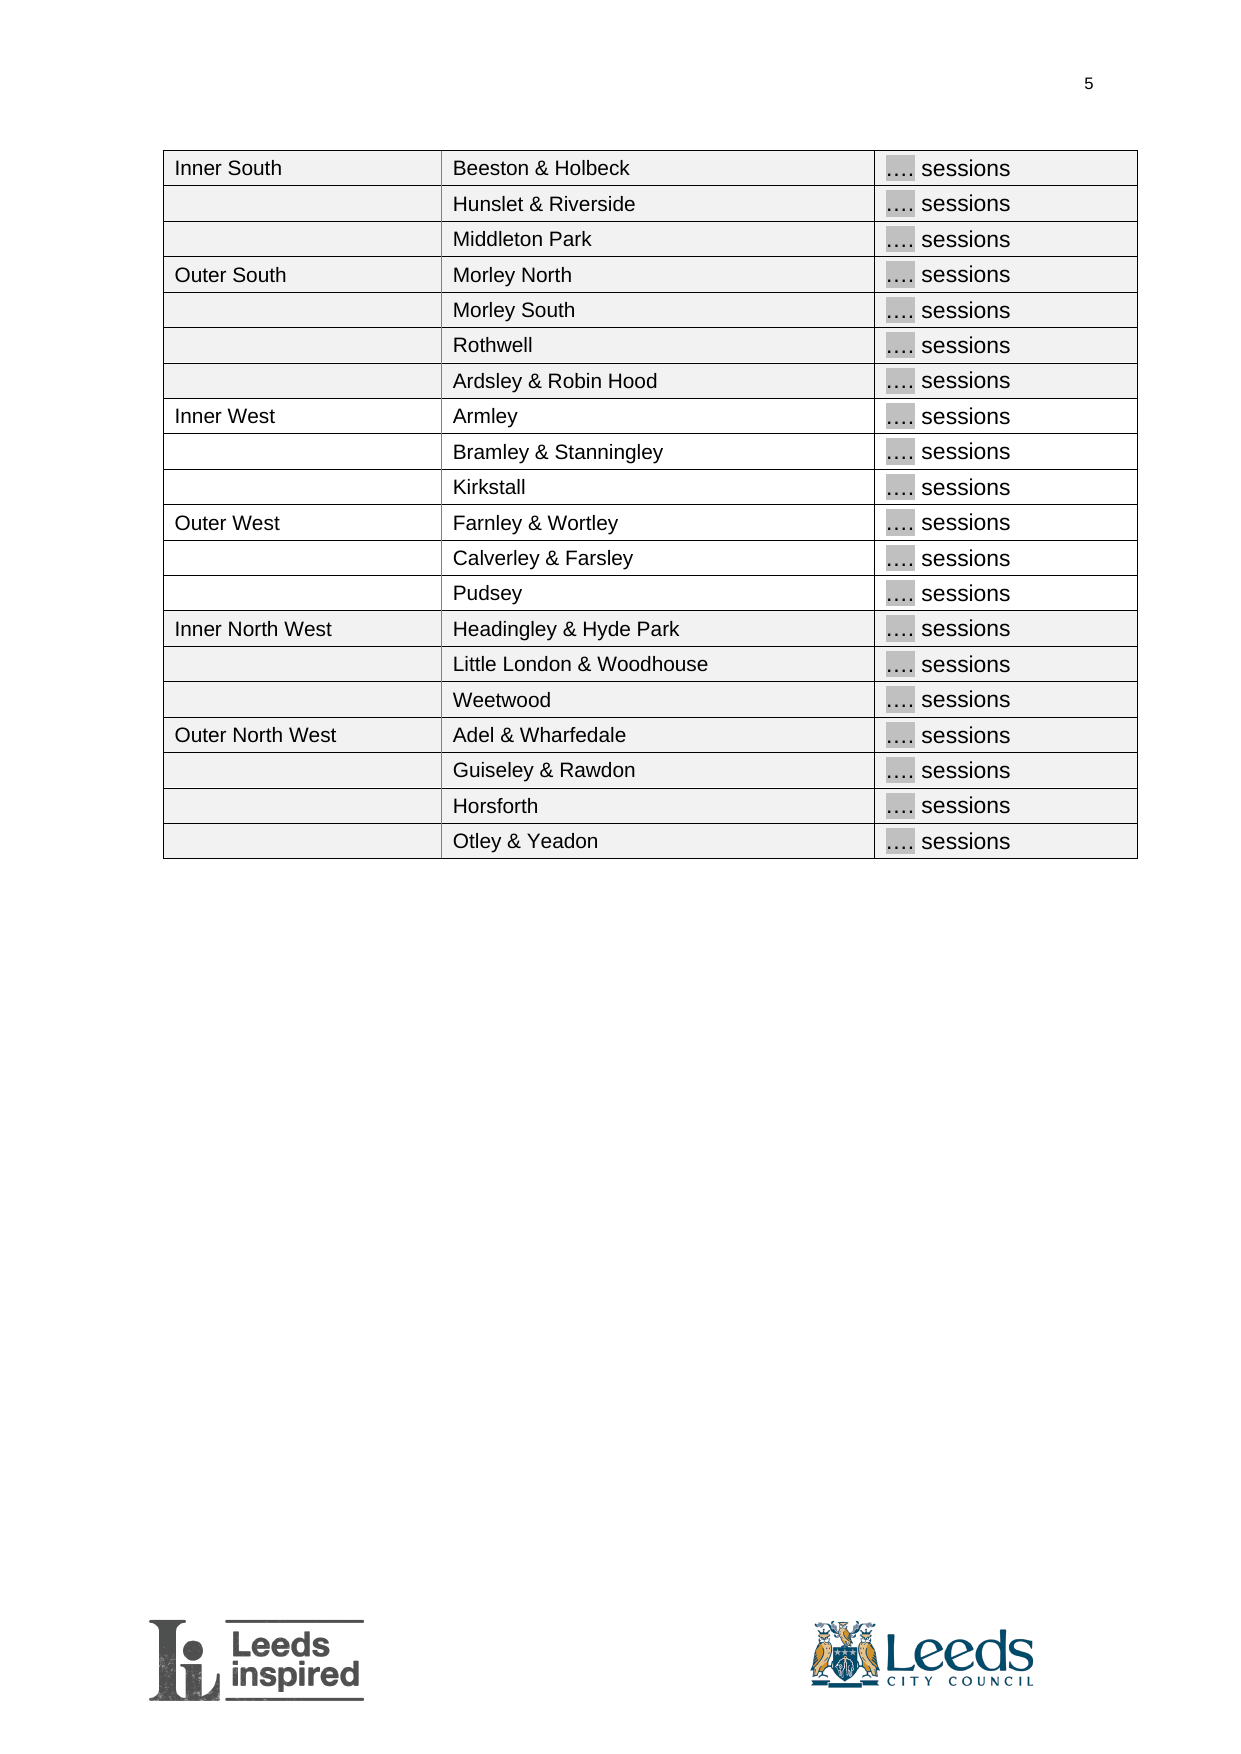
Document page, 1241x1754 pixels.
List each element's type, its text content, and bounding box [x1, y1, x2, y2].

table_cell Weetwood [442, 682, 874, 717]
table_cell [164, 293, 441, 327]
table_cell .… sessions [875, 505, 1137, 539]
table_cell [164, 824, 441, 858]
table_cell [164, 541, 441, 575]
table_cell .… sessions [875, 222, 1137, 256]
table_cell Outer North West [164, 718, 441, 752]
table_cell .… sessions [875, 718, 1137, 752]
table_cell Armley [442, 399, 874, 433]
table_cell .… sessions [875, 824, 1137, 858]
table_cell Middleton Park [442, 222, 874, 256]
table_cell Morley South [442, 293, 874, 327]
table_cell [164, 186, 441, 221]
table_cell [164, 328, 441, 362]
table_cell Little London & Woodhouse [442, 647, 874, 681]
table_cell .… sessions [875, 186, 1137, 221]
table_cell .… sessions [875, 293, 1137, 327]
table_cell .… sessions [875, 328, 1137, 362]
table_cell Outer South [164, 257, 441, 292]
table_cell Bramley & Stanningley [442, 434, 874, 469]
table_cell [164, 682, 441, 717]
table_cell .… sessions [875, 682, 1137, 717]
table_cell Farnley & Wortley [442, 505, 874, 539]
table_cell [164, 789, 441, 823]
table_cell Pudsey [442, 576, 874, 610]
table_cell [164, 222, 441, 256]
table_cell [164, 576, 441, 610]
table_cell Headingley & Hyde Park [442, 611, 874, 646]
table_cell .… sessions [875, 611, 1137, 646]
table_cell .… sessions [875, 647, 1137, 681]
table_cell Inner West [164, 399, 441, 433]
table_cell .… sessions [875, 541, 1137, 575]
table_cell Hunslet & Riverside [442, 186, 874, 221]
table_cell Otley & Yeadon [442, 824, 874, 858]
table_cell Horsforth [442, 789, 874, 823]
table_cell .… sessions [875, 434, 1137, 469]
table_cell Guiseley & Rawdon [442, 753, 874, 787]
table_cell [164, 434, 441, 469]
table_cell Inner North West [164, 611, 441, 646]
table_cell .… sessions [875, 753, 1137, 787]
table_cell [164, 753, 441, 787]
picture [808, 1619, 1034, 1688]
table_cell Morley North [442, 257, 874, 292]
table_cell [164, 364, 441, 398]
table_cell .… sessions [875, 399, 1137, 433]
table_cell Outer West [164, 505, 441, 539]
table_cell .… sessions [875, 470, 1137, 504]
table_cell Ardsley & Robin Hood [442, 364, 874, 398]
picture [133, 1604, 378, 1717]
table_cell Inner South [164, 151, 441, 185]
table_cell Rothwell [442, 328, 874, 362]
table_cell Kirkstall [442, 470, 874, 504]
table_cell .… sessions [875, 364, 1137, 398]
table_cell .… sessions [875, 576, 1137, 610]
table_cell Beeston & Holbeck [442, 151, 874, 185]
table_cell Calverley & Farsley [442, 541, 874, 575]
table_cell .… sessions [875, 789, 1137, 823]
table_cell .… sessions [875, 151, 1137, 185]
table_cell Adel & Wharfedale [442, 718, 874, 752]
table_cell [164, 647, 441, 681]
table_cell .… sessions [875, 257, 1137, 292]
table_cell [164, 470, 441, 504]
